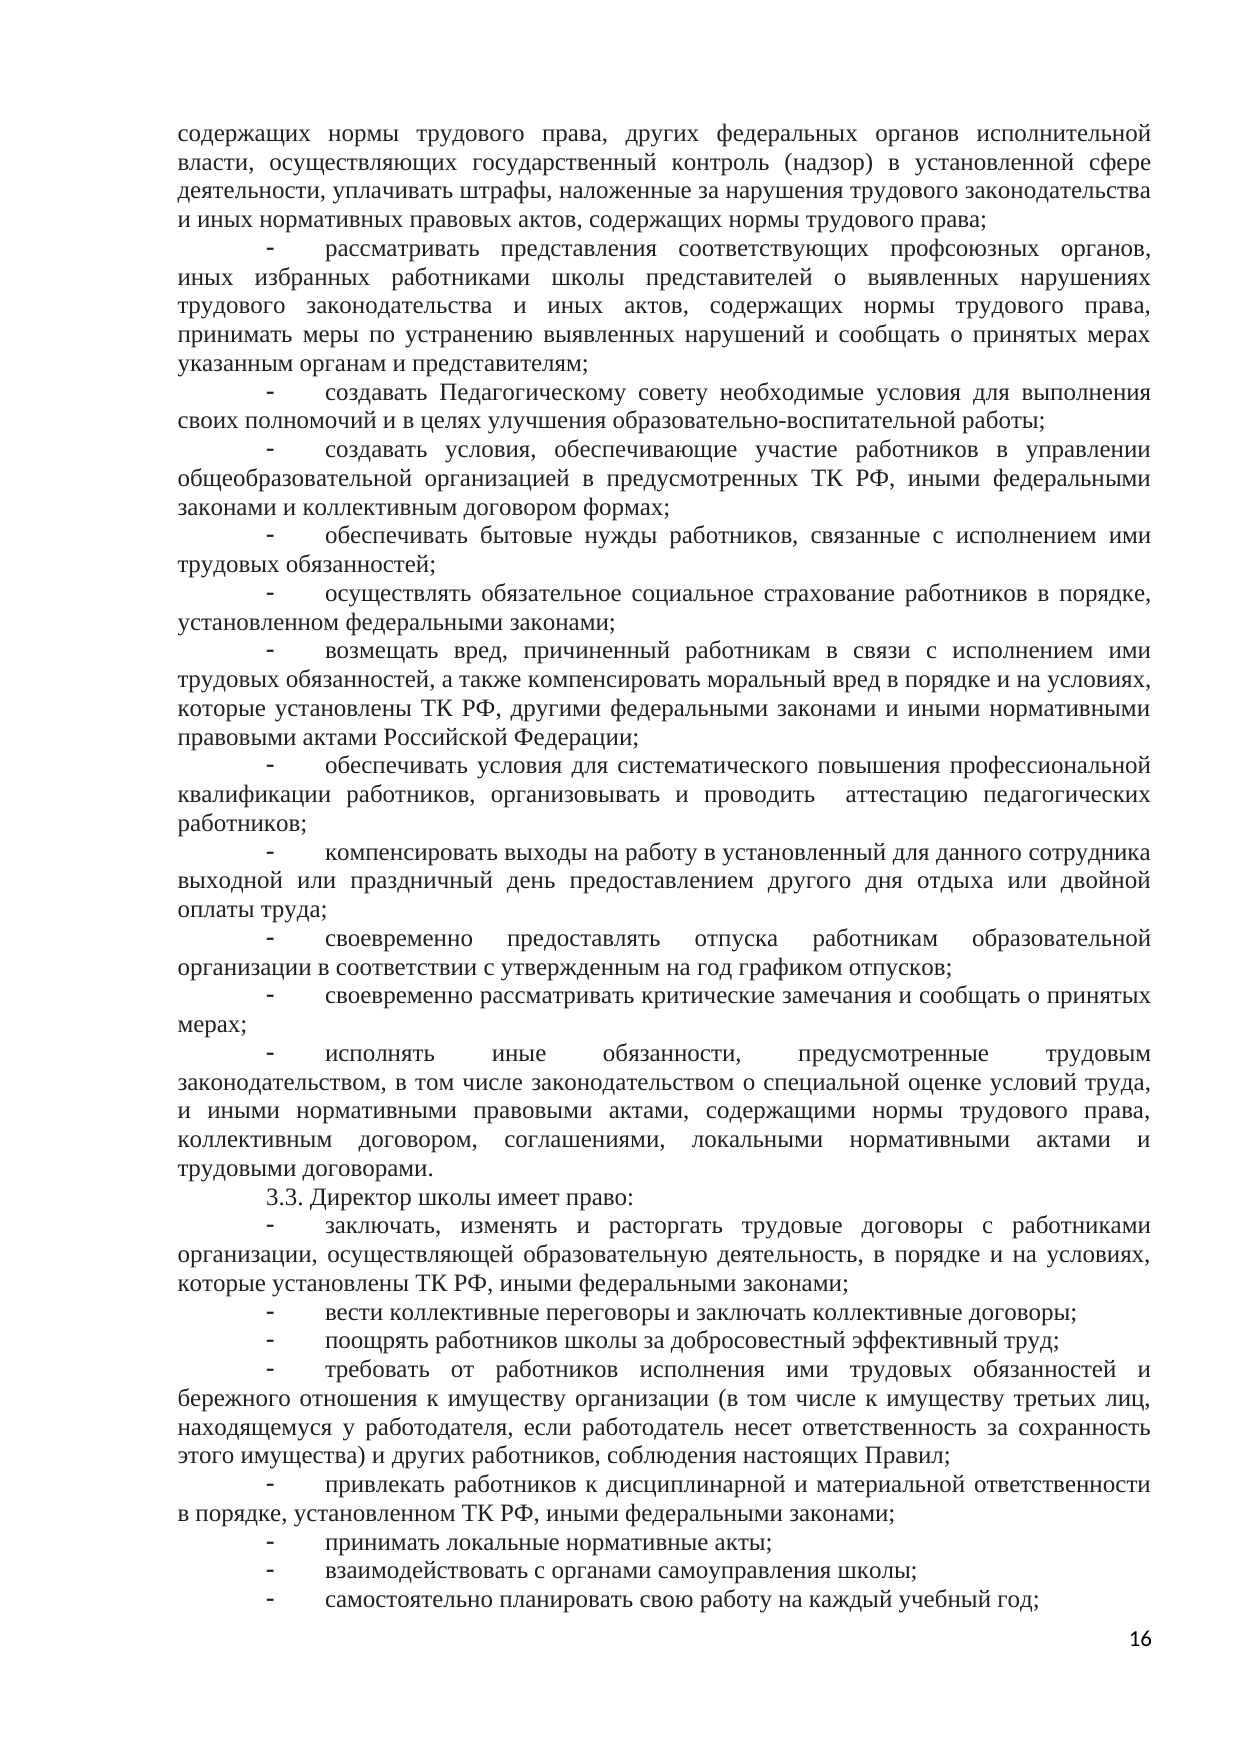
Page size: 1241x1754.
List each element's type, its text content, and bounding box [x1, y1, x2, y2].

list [177, 118, 1152, 233]
list исполнять иные обязанности, предусмотренные трудовым законодательством, в том числе законодательством о специальной оценке условий труда, и иными нормативными правовыми актами, содержащими нормы трудового права, коллективным договором, соглашениями, локальными нормативными актами и трудовыми договорами. [177, 1038, 1152, 1182]
list обеспечивать условия для систематического повышения профессиональной квалификации работников, организовывать и проводить аттестацию педагогических работников; [177, 751, 1152, 837]
list принимать локальные нормативные акты; [177, 1527, 1152, 1556]
list своевременно предоставлять отпуска работникам образовательной организации в соответствии с утвержденным на год графиком отпусков; [177, 923, 1152, 981]
list создавать Педагогическому совету необходимые условия для выполнения своих полномочий и в целях улучшения образовательно-воспитательной работы; [177, 377, 1152, 434]
list своевременно рассматривать критические замечания и сообщать о принятых мерах; [177, 981, 1152, 1038]
list создавать условия, обеспечивающие участие работников в управлении общеобразовательной организацией в предусмотренных ТК РФ, иными федеральными законами и коллективным договором формах; [177, 434, 1152, 521]
text 3.3. Директор школы имеет право: [177, 1182, 1152, 1211]
list взаимодействовать с органами самоуправления школы; [177, 1556, 1152, 1584]
list самостоятельно планировать свою работу на каждый учебный год; [177, 1584, 1152, 1613]
list вести коллективные переговоры и заключать коллективные договоры; [177, 1297, 1152, 1326]
list требовать от работников исполнения ими трудовых обязанностей и бережного отношения к имуществу организации (в том числе к имуществу третьих лиц, находящемуся у работодателя, если работодатель несет ответственность за сохранность этого имущества) и других работников, соблюдения настоящих Правил; [177, 1354, 1152, 1469]
list компенсировать выходы на работу в установленный для данного сотрудника выходной или праздничный день предоставлением другого дня отдыха или двойной оплаты труда; [177, 837, 1152, 923]
list рассматривать представления соответствующих профсоюзных органов, иных избранных работниками школы представителей о выявленных нарушениях трудового законодательства и иных актов, содержащих нормы трудового права, принимать меры по устранению выявленных нарушений и сообщать о принятых мерах указанным органам и представителям; [177, 233, 1152, 377]
list осуществлять обязательное социальное страхование работников в порядке, установленном федеральными законами; [177, 578, 1152, 636]
list обеспечивать бытовые нужды работников, связанные с исполнением ими трудовых обязанностей; [177, 521, 1152, 578]
list заключать, изменять и расторгать трудовые договоры с работниками организации, осуществляющей образовательную деятельность, в порядке и на условиях, которые установлены ТК РФ, иными федеральными законами; [177, 1211, 1152, 1297]
list возмещать вред, причиненный работникам в связи с исполнением ими трудовых обязанностей, а также компенсировать моральный вред в порядке и на условиях, которые установлены ТК РФ, другими федеральными законами и иными нормативными правовыми актами Российской Федерации; [177, 636, 1152, 751]
list привлекать работников к дисциплинарной и материальной ответственности в порядке, установленном ТК РФ, иными федеральными законами; [177, 1469, 1152, 1527]
list поощрять работников школы за добросовестный эффективный труд; [177, 1326, 1152, 1354]
